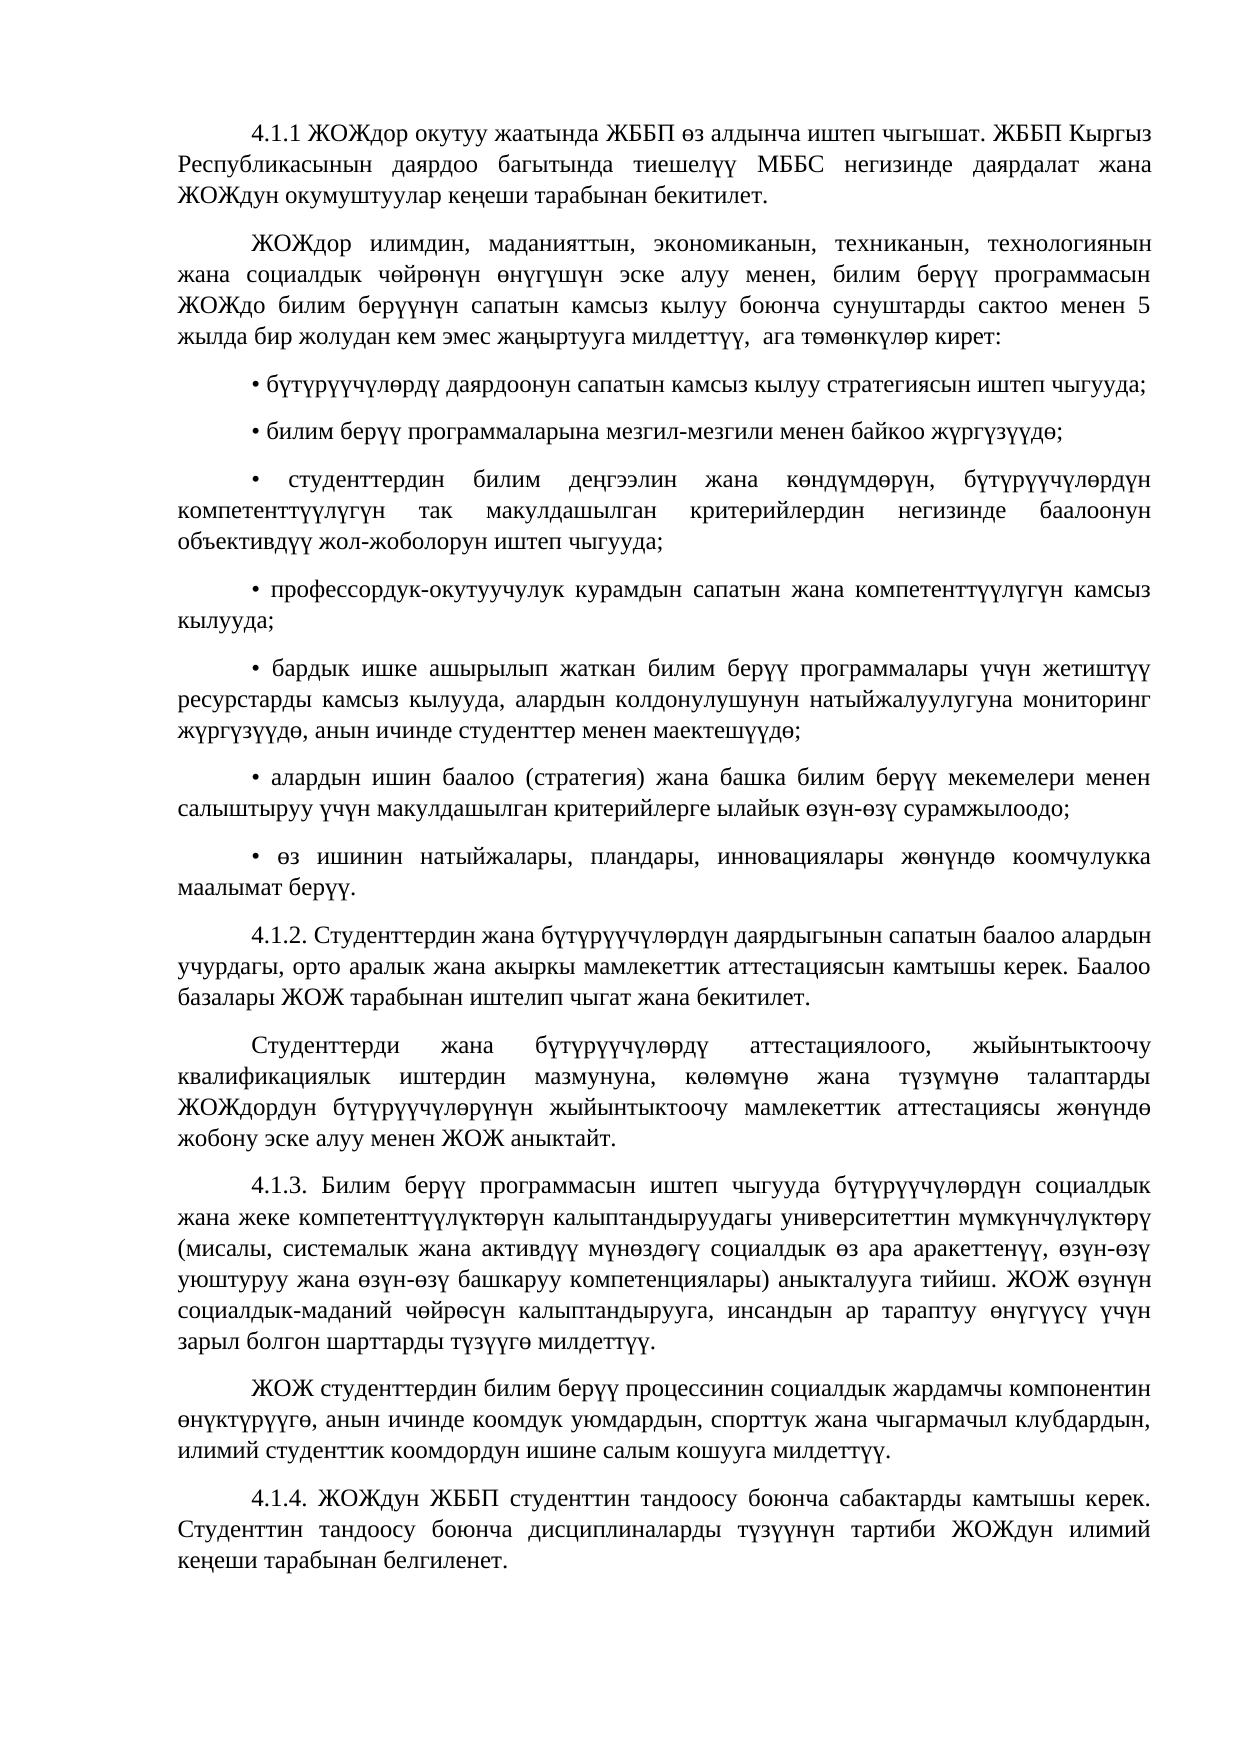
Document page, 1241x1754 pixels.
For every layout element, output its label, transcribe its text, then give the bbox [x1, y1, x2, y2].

text • алардын ишин баалоо (стратегия) жана башка билим берүү мекемелери менен салыштыруу үчүн макулдашылган критерийлерге ылайык өзүн-өзү сурамжылоодо; [177, 762, 1152, 822]
text Студенттерди жана бүтүрүүчүлөрдү аттестациялоого, жыйынтыктоочу квалификациялык иштердин мазмунуна, көлөмүнө жана түзүмүнө талаптарды ЖОЖдордун бүтүрүүчүлөрүнүн жыйынтыктоочу мамлекеттик аттестациясы жөнүндө жобону эске алуу менен ЖОЖ аныктайт. [177, 1030, 1152, 1152]
text ЖОЖ студенттердин билим берүү процессинин социалдык жардамчы компонентин өнүктүрүүгө, анын ичинде коомдук уюмдардын, спорттук жана чыгармачыл клубдардын, илимий студенттик коомдордун ишине салым кошууга милдеттүү. [177, 1373, 1152, 1464]
text • билим берүү программаларына мезгил-мезгили менен байкоо жүргүзүүдө; [177, 416, 1152, 445]
text 4.1.1 ЖОЖдор окутуу жаатында ЖББП өз алдынча иштеп чыгышат. ЖББП Кыргыз Республикасынын даярдоо багытында тиешелүү МББС негизинде даярдалат жана ЖОЖдун окумуштуулар кеңеши тарабынан бекитилет. [177, 118, 1152, 209]
text • профессордук-окутуучулук курамдын сапатын жана компетенттүүлүгүн камсыз кылууда; [177, 574, 1152, 634]
text 4.1.2. Студенттердин жана бүтүрүүчүлөрдүн даярдыгынын сапатын баалоо алардын учурдагы, орто аралык жана акыркы мамлекеттик аттестациясын камтышы керек. Баалоо базалары ЖОЖ тарабынан иштелип чыгат жана бекитилет. [177, 920, 1152, 1011]
text 4.1.4. ЖОЖдун ЖББП студенттин тандоосу боюнча сабактарды камтышы керек. Студенттин тандоосу боюнча дисциплиналарды түзүүнүн тартиби ЖОЖдун илимий кеңеши тарабынан белгиленет. [177, 1483, 1152, 1574]
text ЖОЖдор илимдин, маданияттын, экономиканын, техниканын, технологиянын жана социалдык чөйрөнүн өнүгүшүн эске алуу менен, билим берүү программасын ЖОЖдо билим берүүнүн сапатын камсыз кылуу боюнча сунуштарды сактоо менен 5 жылда бир жолудан кем эмес жаңыртууга милдеттүү, ага төмөнкүлөр кирет: [177, 228, 1152, 350]
text • студенттердин билим деңгээлин жана көндүмдөрүн, бүтүрүүчүлөрдүн компетенттүүлүгүн так макулдашылган критерийлердин негизинде баалоонун объективдүү жол-жоболорун иштеп чыгууда; [177, 464, 1152, 555]
text • бардык ишке ашырылып жаткан билим берүү программалары үчүн жетиштүү ресурстарды камсыз кылууда, алардын колдонулушунун натыйжалуулугуна мониторинг жүргүзүүдө, анын ичинде студенттер менен маектешүүдө; [177, 653, 1152, 743]
text 4.1.3. Билим берүү программасын иштеп чыгууда бүтүрүүчүлөрдүн социалдык жана жеке компетенттүүлүктөрүн калыптандыруудагы университеттин мүмкүнчүлүктөрү (мисалы, системалык жана активдүү мүнөздөгү социалдык өз ара аракеттенүү, өзүн-өзү уюштуруу жана өзүн-өзү башкаруу компетенциялары) аныкталууга тийиш. ЖОЖ өзүнүн социалдык-маданий чөйрөсүн калыптандырууга, инсандын ар тараптуу өнүгүүсү үчүн зарыл болгон шарттарды түзүүгө милдеттүү. [177, 1171, 1152, 1354]
text • бүтүрүүчүлөрдү даярдоонун сапатын камсыз кылуу стратегиясын иштеп чыгууда; [177, 369, 1152, 397]
text • өз ишинин натыйжалары, пландары, инновациялары жөнүндө коомчулукка маалымат берүү. [177, 841, 1152, 901]
